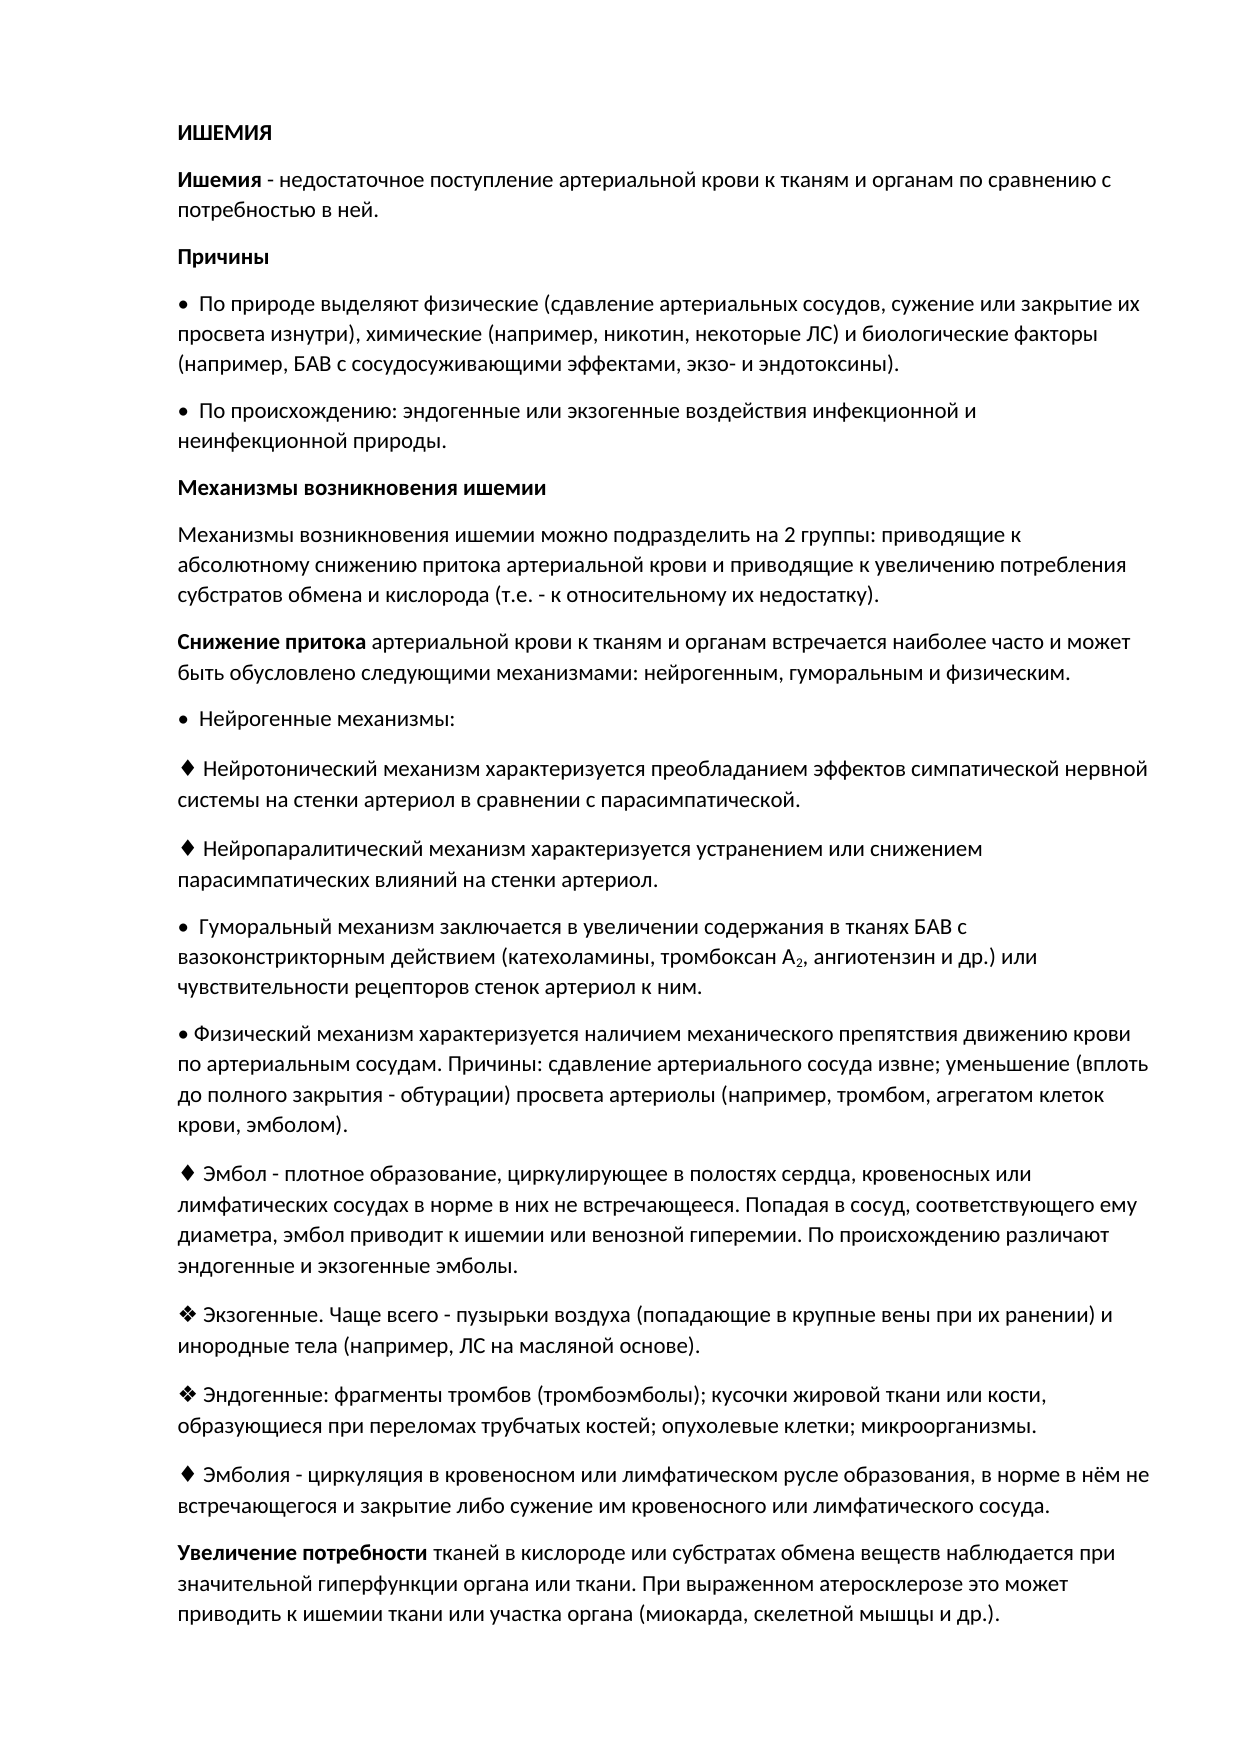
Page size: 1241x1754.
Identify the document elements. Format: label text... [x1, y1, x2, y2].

text Механизмы возникновения ишемии можно подразделить на 2 группы: приводящие к абсолютному снижению притока артериальной крови и приводящие к увеличению потребления субстратов обмена и кислорода (т.е. - к относительному их недостатку). [177, 520, 1152, 609]
text • По происхождению: эндогенные или экзогенные воздействия инфекционной и неинфекционной природы. [177, 396, 1152, 454]
text • По природе выделяют физические (сдавление артериальных сосудов, сужение или закрытие их просвета изнутри), химические (например, никотин, некоторые ЛС) и биологические факторы (например, БАВ с сосудосуживающими эффектами, экзо- и эндотоксины). [177, 289, 1152, 377]
text Увеличение потребности тканей в кислороде или субстратах обмена веществ наблюдается при значительной гиперфункции органа или ткани. При выраженном атеросклерозе это может приводить к ишемии ткани или участка органа (миокарда, скелетной мышцы и др.). [177, 1538, 1152, 1627]
text Ишемия - недостаточное поступление артериальной крови к тканям и органам по сравнению с потребностью в ней. [177, 165, 1152, 223]
text • Нейрогенные механизмы: [177, 704, 1152, 733]
text ❖ Эндогенные: фрагменты тромбов (тромбоэмболы); кусочки жировой ткани или кости, образующиеся при переломах трубчатых костей; опухолевые клетки; микроорганизмы. [177, 1378, 1152, 1439]
text • Физический механизм характеризуется наличием механического препятствия движению крови по артериальным сосудам. Причины: сдавление артериального сосуда извне; уменьшение (вплоть до полного закрытия - обтурации) просвета артериолы (например, тромбом, агрегатом клеток крови, эмболом). [177, 1019, 1152, 1138]
text Снижение притока артериальной крови к тканям и органам встречается наиболее часто и может быть обусловлено следующими механизмами: нейрогенным, гуморальным и физическим. [177, 627, 1152, 686]
text ИШЕМИЯ [177, 118, 1152, 146]
text Механизмы возникновения ишемии [177, 473, 1152, 501]
text ♦ Эмболия - циркуляция в кровеносном или лимфатическом русле образования, в норме в нём не встречающегося и закрытие либо сужение им кровеносного или лимфатического сосуда. [177, 1458, 1152, 1520]
text ❖ Экзогенные. Чаще всего - пузырьки воздуха (попадающие в крупные вены при их ранении) и инородные тела (например, ЛС на масляной основе). [177, 1298, 1152, 1359]
text Причины [177, 242, 1152, 270]
text ♦ Эмбол - плотное образование, циркулирующее в полостях сердца, кровеносных или лимфатических сосудах в норме в них не встречающееся. Попадая в сосуд, соответствующего ему диаметра, эмбол приводит к ишемии или венозной гиперемии. По происхождению различают эндогенные и экзогенные эмболы. [177, 1157, 1152, 1279]
text • Гуморальный механизм заключается в увеличении содержания в тканях БАВ с вазоконстрикторным действием (катехоламины, тромбоксан А2, ангиотензин и др.) или чувствительности рецепторов стенок артериол к ним. [177, 912, 1152, 1001]
text ♦ Нейропаралитический механизм характеризуется устранением или снижением парасимпатических влияний на стенки артериол. [177, 832, 1152, 893]
text ♦ Нейротонический механизм характеризуется преобладанием эффектов симпатической нервной системы на стенки артериол в сравнении с парасимпатической. [177, 751, 1152, 813]
